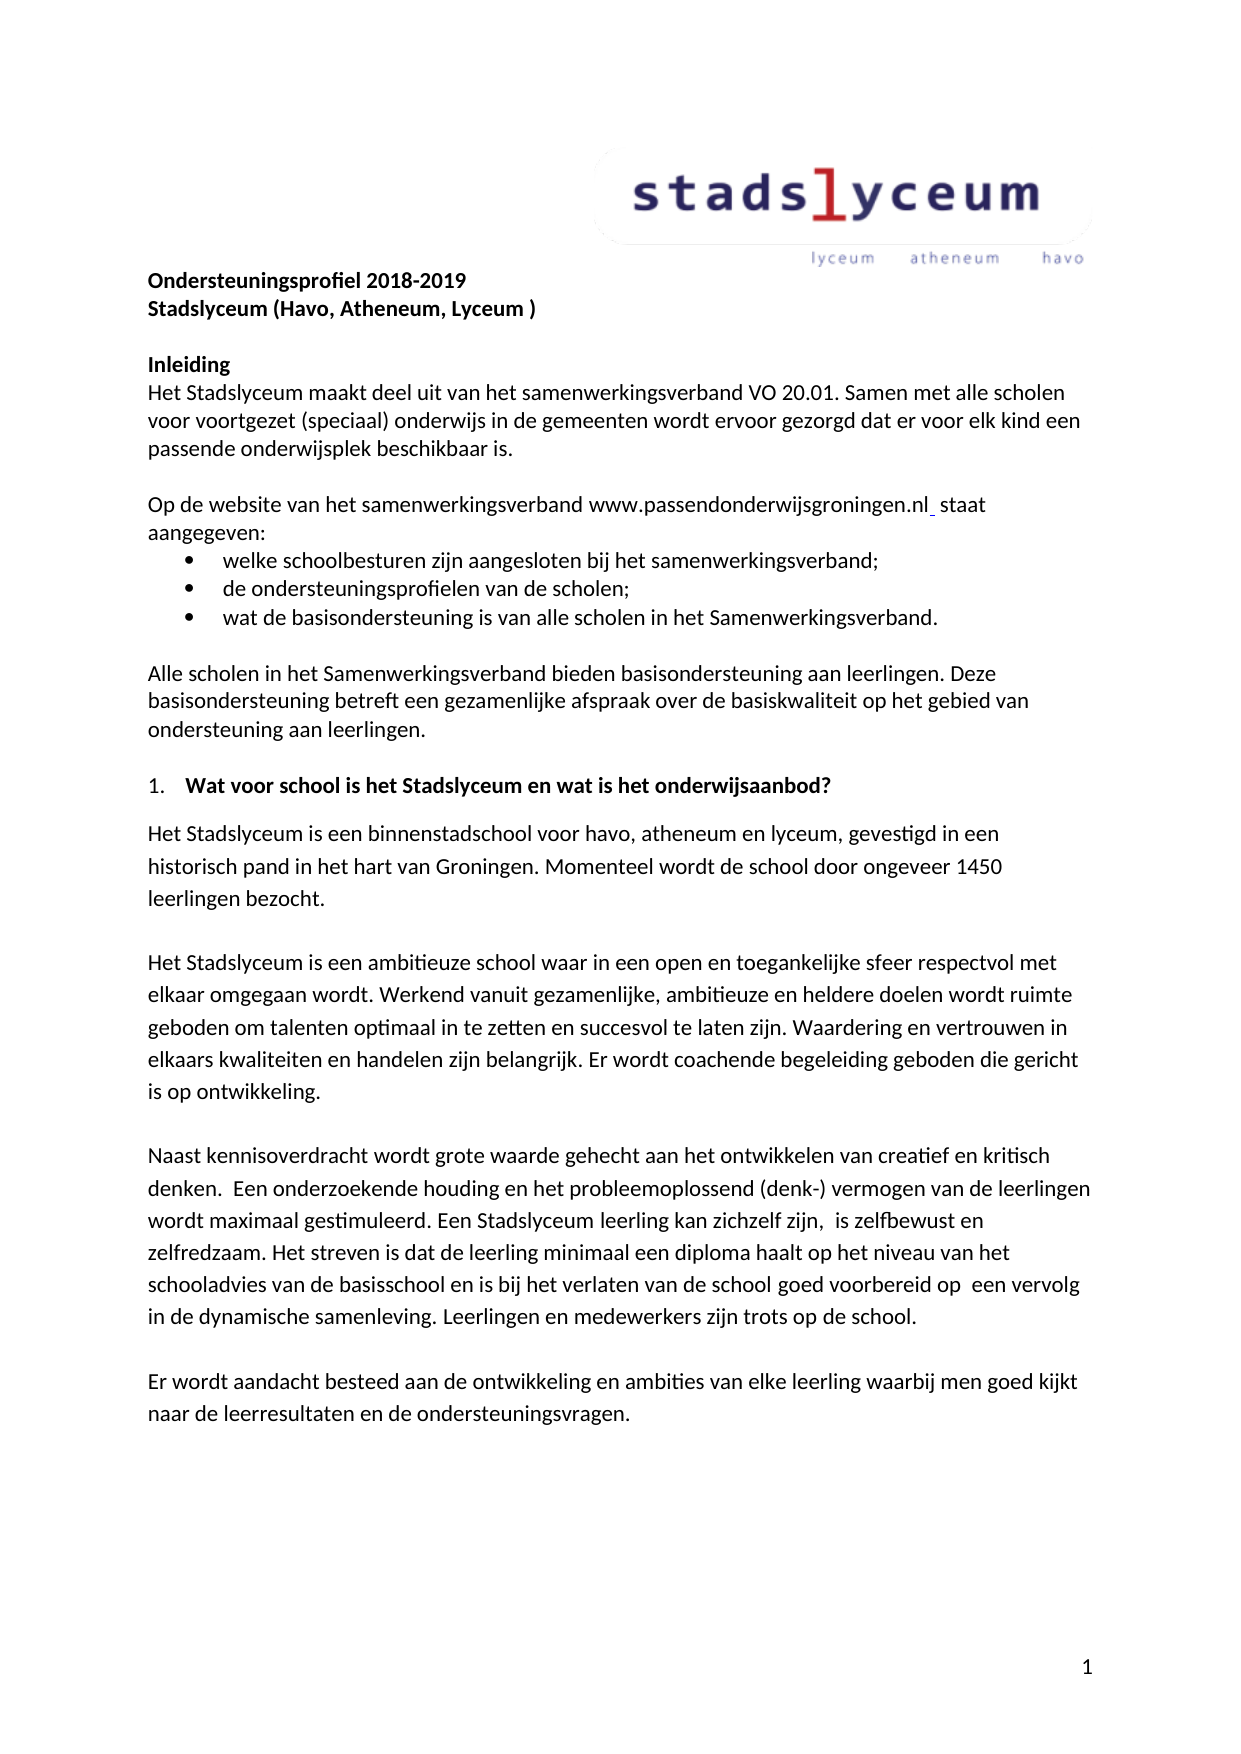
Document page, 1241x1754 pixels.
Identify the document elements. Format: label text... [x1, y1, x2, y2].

list Wat voor school is het Stadslyceum en wat is het onderwijsaanbod? [148, 771, 1093, 799]
list wat de basisondersteuning is van alle scholen in het Samenwerkingsverband. [185, 603, 1093, 631]
text Het Stadslyceum is een ambitieuze school waar in een open en toegankelijke sfeer respectvol met elkaar omgegaan wordt. Werkend vanuit gezamenlijke, ambitieuze en heldere doelen wordt ruimte geboden om talenten optimaal in te zetten en succesvol te laten zijn. Waardering en vertrouwen in elkaars kwaliteiten en handelen zijn belangrijk. Er wordt coachende begeleiding geboden die gericht is op ontwikkeling. [148, 948, 1093, 1105]
text Inleiding [148, 350, 1093, 378]
picture [593, 147, 1093, 267]
text Het Stadslyceum maakt deel uit van het samenwerkingsverband VO 20.01. Samen met alle scholen voor voortgezet (speciaal) onderwijs in de gemeenten wordt ervoor gezorgd dat er voor elk kind een passende onderwijsplek beschikbaar is. [148, 378, 1093, 462]
list de ondersteuningsprofielen van de scholen; [185, 574, 1093, 603]
list welke schoolbesturen zijn aangesloten bij het samenwerkingsverband; [185, 547, 1093, 574]
text Naast kennisoverdracht wordt grote waarde gehecht aan het ontwikkelen van creatief en kritisch denken. Een onderzoekende houding en het probleemoplossend (denk-) vermogen van de leerlingen wordt maximaal gestimuleerd. Een Stadslyceum leerling kan zichzelf zijn, is zelfbewust en zelfredzaam. Het streven is dat de leerling minimaal een diploma haalt op het niveau van het schooladvies van de basisschool en is bij het verlaten van de school goed voorbereid op een vervolg in de dynamische samenleving. Leerlingen en medewerkers zijn trots op de school. [148, 1141, 1093, 1330]
text Stadslyceum (Havo, Atheneum, Lyceum ) [148, 294, 1093, 322]
text Alle scholen in het Samenwerkingsverband bieden basisondersteuning aan leerlingen. Deze basisondersteuning betreft een gezamenlijke afspraak over de basiskwaliteit op het gebied van ondersteuning aan leerlingen. [148, 659, 1093, 743]
text Op de website van het samenwerkingsverband www.passendonderwijsgroningen.nl staat aangegeven: [148, 491, 1093, 547]
text Ondersteuningsprofiel 2018-2019 [148, 266, 1093, 294]
text Er wordt aandacht besteed aan de ontwikkeling en ambities van elke leerling waarbij men goed kijkt naar de leerresultaten en de ondersteuningsvragen. [148, 1367, 1093, 1427]
text Het Stadslyceum is een binnenstadschool voor havo, atheneum en lyceum, gevestigd in een historisch pand in het hart van Groningen. Momenteel wordt de school door ongeveer 1450 leerlingen bezocht. [148, 819, 1093, 912]
